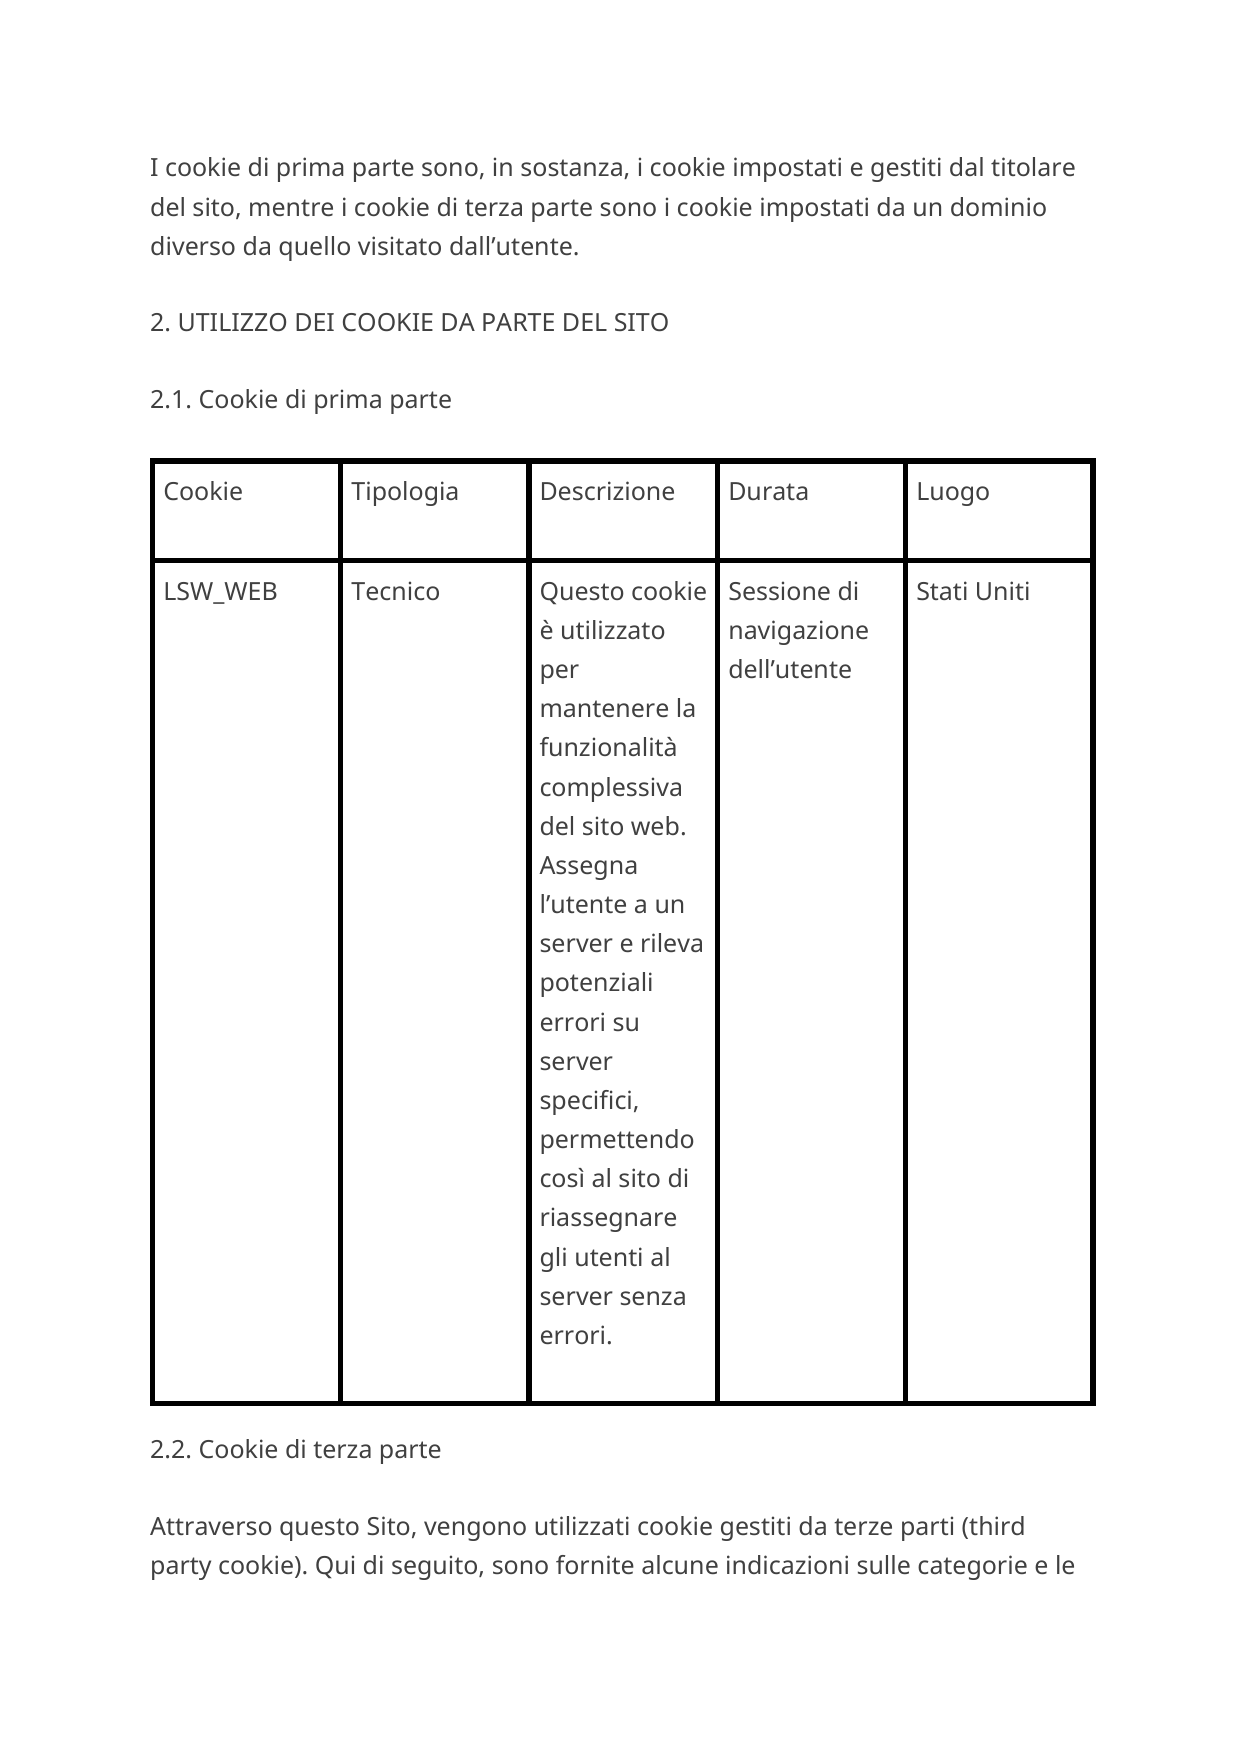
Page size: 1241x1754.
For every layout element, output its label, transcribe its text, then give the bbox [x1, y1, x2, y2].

table_cell Questo cookie è utilizzato per mantenere la funzionalità complessiva del sito web. Assegna l’utente a un server e rileva potenziali errori su server specifici, permettendo così al sito di riassegnare gli utenti al server senza errori. [532, 563, 715, 1401]
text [150, 1508, 1090, 1581]
text 2.1. Cookie di prima parte [150, 382, 1090, 416]
table_header Descrizione [532, 464, 715, 558]
table_cell Stati Uniti [908, 563, 1090, 1401]
table_cell LSW_WEB [155, 563, 338, 1401]
table_header Tipologia [343, 464, 526, 558]
table_header Luogo [908, 464, 1090, 558]
table_header Cookie [155, 464, 338, 558]
text 2.2. Cookie di terza parte [150, 1431, 1090, 1466]
table_cell Tecnico [343, 563, 526, 1401]
table_header Durata [720, 464, 903, 558]
text 2. UTILIZZO DEI COOKIE DA PARTE DEL SITO [150, 305, 1090, 339]
text I cookie di prima parte sono, in sostanza, i cookie impostati e gestiti dal titolare del sito, mentre i cookie di terza parte sono i cookie impostati da un dominio diverso da quello visitato dall’utente. [150, 150, 1090, 262]
table_cell Sessione di navigazione dell’utente [720, 563, 903, 1401]
